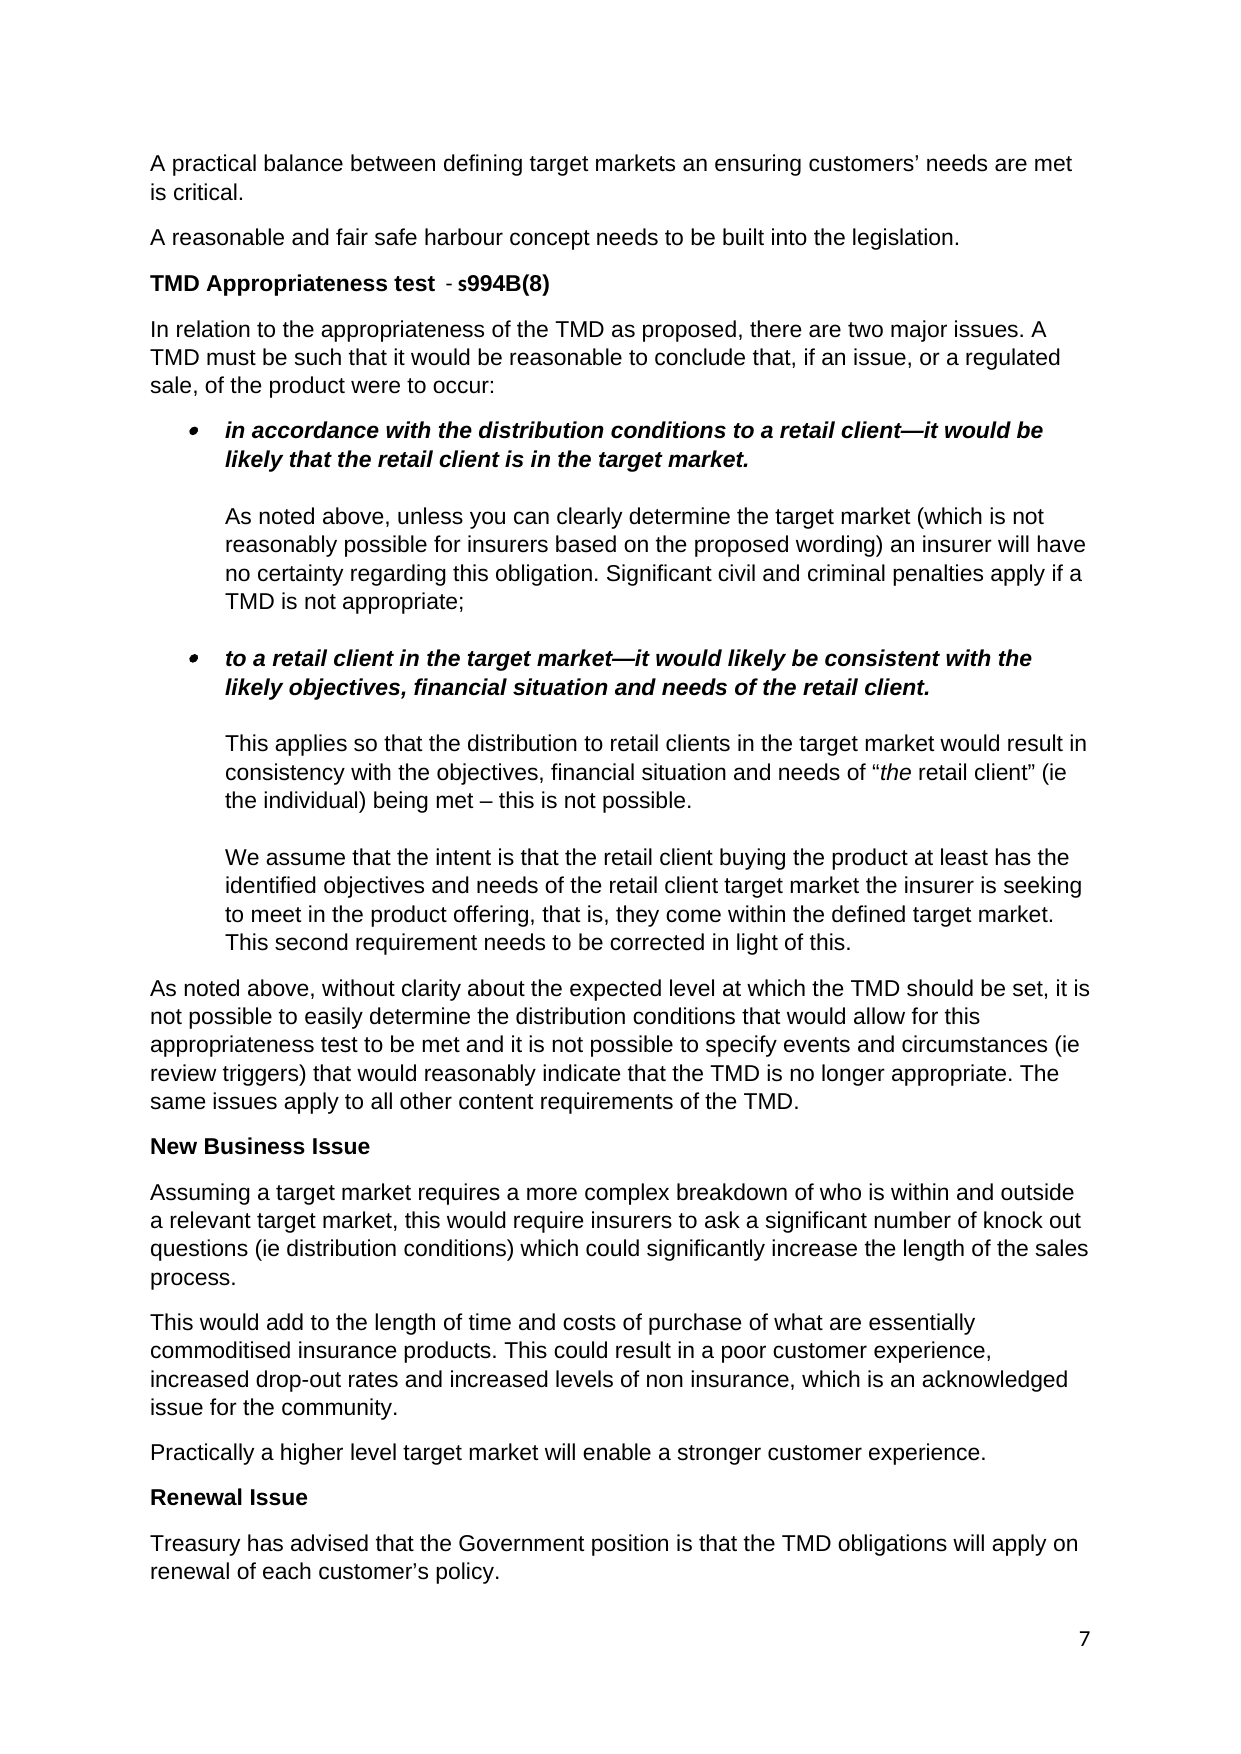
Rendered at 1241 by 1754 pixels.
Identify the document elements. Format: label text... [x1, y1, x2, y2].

text TMD Appropriateness test - s994B(8) [150, 269, 1090, 297]
text New Business Issue [150, 1133, 1090, 1160]
text In relation to the appropriateness of the TMD as proposed, there are two major issues. A TMD must be such that it would be reasonable to conclude that, if an issue, or a regulated sale, of the product were to occur: [150, 316, 1090, 399]
list to a retail client in the target market—it would likely be consistent with the likely objectives, financial situation and needs of the retail client. [187, 645, 1090, 700]
text Practically a higher level target market will enable a stronger customer experience. [150, 1439, 1090, 1466]
text A reasonable and fair safe harbour concept needs to be built into the legislation. [150, 223, 1090, 250]
list As noted above, unless you can clearly determine the target market (which is not reasonably possible for insurers based on the proposed wording) an insurer will have no certainty regarding this obligation. Significant civil and criminal penalties apply if a TMD is not appropriate; [225, 503, 1090, 614]
list in accordance with the distribution conditions to a retail client—it would be likely that the retail client is in the target market. [187, 417, 1090, 472]
text This would add to the length of time and costs of purchase of what are essentially commoditised insurance products. This could result in a poor customer experience, increased drop-out rates and increased levels of non insurance, which is an acknowledged issue for the community. [150, 1309, 1090, 1421]
text Renewal Issue [150, 1484, 1090, 1511]
text Assuming a target market requires a more complex breakdown of who is within and outside a relevant target market, this would require insurers to ask a significant number of knock out questions (ie distribution conditions) which could significantly increase the length of the sales process. [150, 1178, 1090, 1290]
list We assume that the intent is that the retail client buying the product at least has the identified objectives and needs of the retail client target market the insurer is seeking to meet in the product offering, that is, they come within the defined target market. This second requirement needs to be corrected in light of this. [225, 844, 1090, 956]
text A practical balance between defining target markets an ensuring customers’ needs are met is critical. [150, 150, 1090, 205]
list This applies so that the distribution to retail clients in the target market would result in consistency with the objectives, financial situation and needs of “the retail client” (ie the individual) being met – this is not possible. [225, 730, 1090, 813]
text Treasury has advised that the Government position is that the TMD obligations will apply on renewal of each customer’s policy. [150, 1529, 1090, 1584]
text As noted above, without clarity about the expected level at which the TMD should be set, it is not possible to easily determine the distribution conditions that would allow for this appropriateness test to be met and it is not possible to specify events and circumstances (ie review triggers) that would reasonably indicate that the TMD is no longer appropriate. The same issues apply to all other content requirements of the TMD. [150, 974, 1090, 1114]
